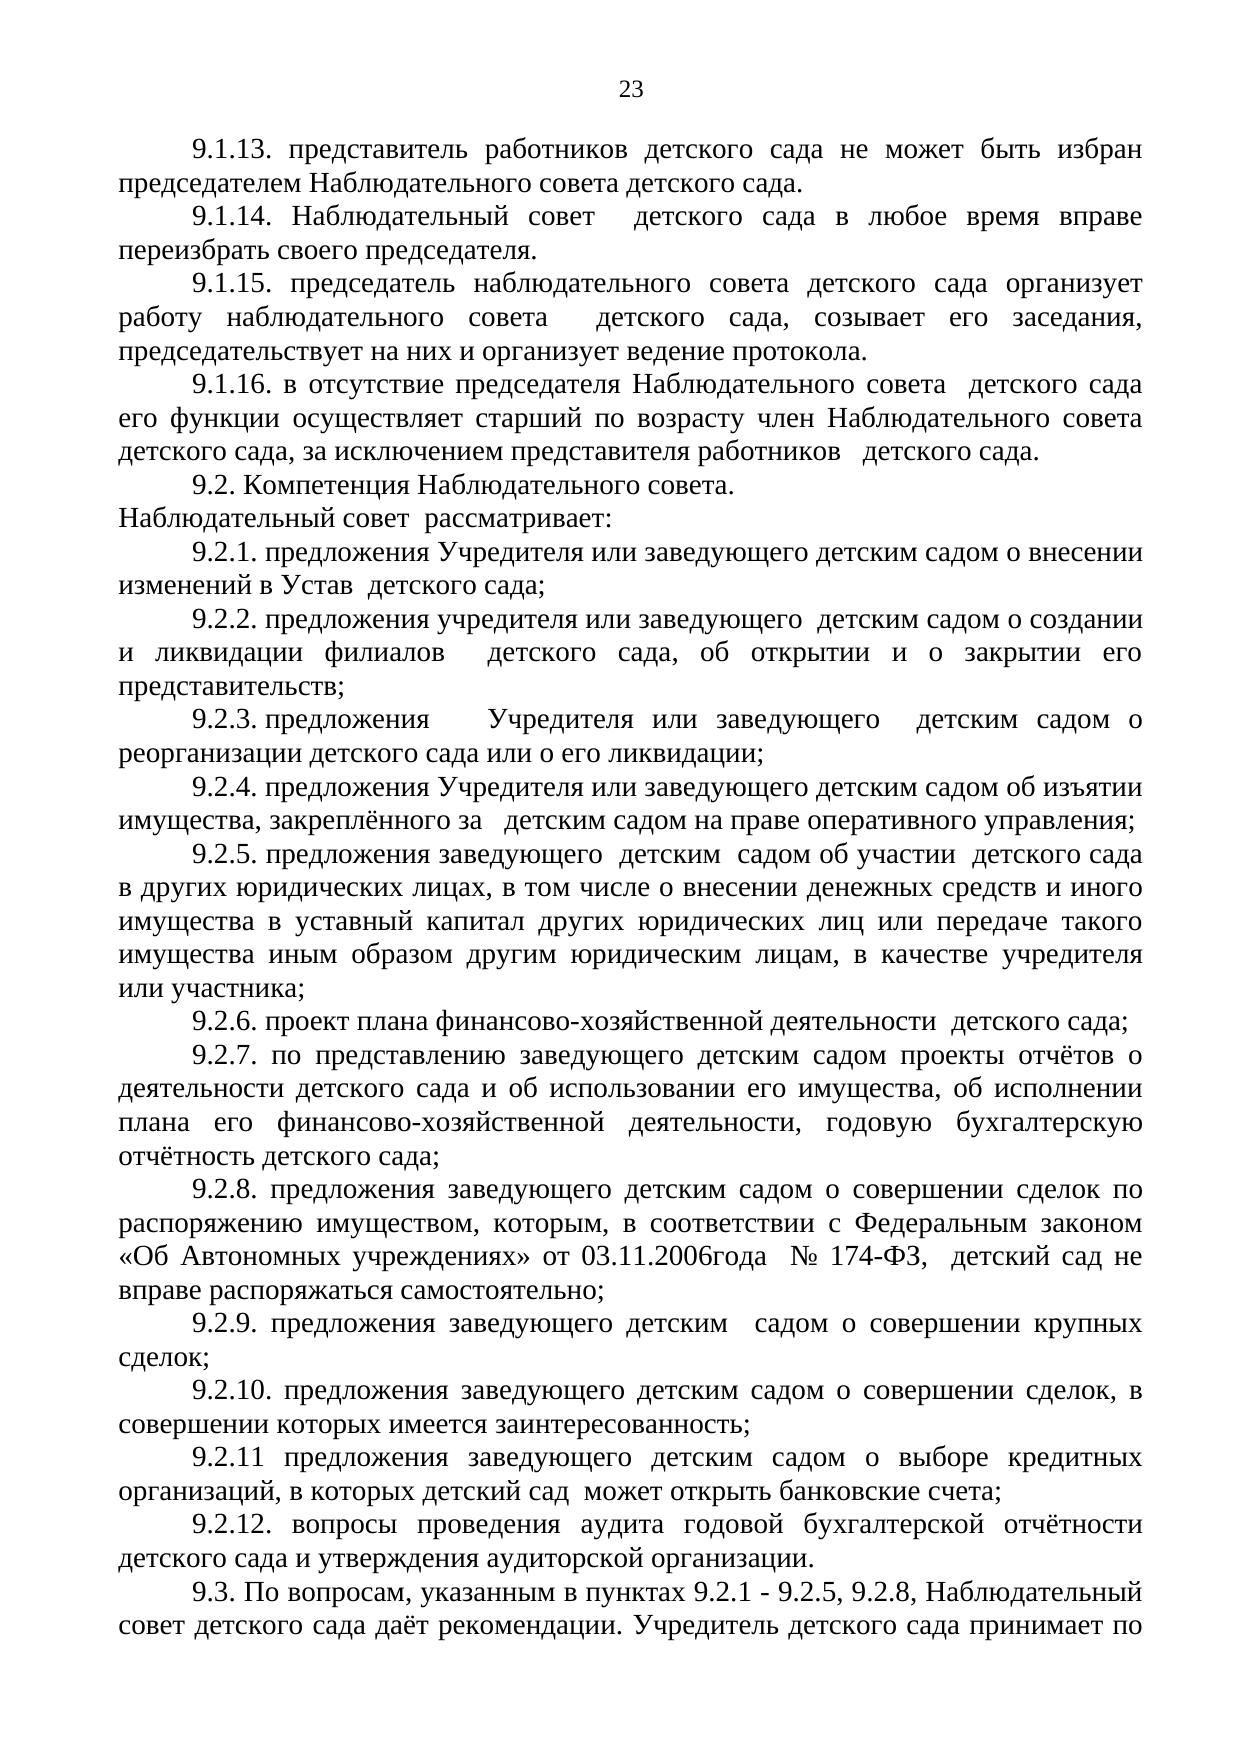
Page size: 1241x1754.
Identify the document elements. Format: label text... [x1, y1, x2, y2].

text 9.1.16. в отсутствие председателя Наблюдательного совета детского сада его функции осуществляет старший по возрасту член Наблюдательного совета детского сада, за исключением представителя работников детского сада. [118, 366, 1144, 467]
text 9.1.13. представитель работников детского сада не может быть избран председателем Наблюдательного совета детского сада. [118, 131, 1144, 198]
text 9.2.8. предложения заведующего детским садом о совершении сделок по распоряжению имуществом, которым, в соответствии с Федеральным законом «Об Автономных учреждениях» от 03.11.2006года № 174-ФЗ, детский сад не вправе распоряжаться самостоятельно; [118, 1171, 1144, 1305]
text 9.2. Компетенция Наблюдательного совета. [118, 467, 1144, 500]
text 9.2.12. вопросы проведения аудита годовой бухгалтерской отчётности детского сада и утверждения аудиторской организации. [118, 1507, 1144, 1574]
text 9.2.1. предложения Учредителя или заведующего детским садом о внесении изменений в Устав детского сада; [118, 534, 1144, 601]
text 9.2.5. предложения заведующего детским садом об участии детского сада в других юридических лицах, в том числе о внесении денежных средств и иного имущества в уставный капитал других юридических лиц или передаче такого имущества иным образом другим юридическим лицам, в качестве учредителя или участника; [118, 836, 1144, 1003]
text 9.2.7. по представлению заведующего детским садом проекты отчётов о деятельности детского сада и об использовании его имущества, об исполнении плана его финансово-хозяйственной деятельности, годовую бухгалтерскую отчётность детского сада; [118, 1037, 1144, 1171]
text 9.2.4. предложения Учредителя или заведующего детским садом об изъятии имущества, закреплённого за детским садом на праве оперативного управления; [118, 769, 1144, 836]
text 9.2.2. предложения учредителя или заведующего детским садом о создании и ликвидации филиалов детского сада, об открытии и о закрытии его представительств; [118, 601, 1144, 702]
text 9.2.10. предложения заведующего детским садом о совершении сделок, в совершении которых имеется заинтересованность; [118, 1372, 1144, 1439]
text 9.2.3. предложения Учредителя или заведующего детским садом о реорганизации детского сада или о его ликвидации; [118, 702, 1144, 769]
text 9.2.11 предложения заведующего детским садом о выборе кредитных организаций, в которых детский сад может открыть банковские счета; [118, 1439, 1144, 1507]
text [118, 1574, 1144, 1641]
text Наблюдательный совет рассматривает: [118, 500, 1144, 534]
text 9.1.14. Наблюдательный совет детского сада в любое время вправе переизбрать своего председателя. [118, 198, 1144, 266]
text 9.1.15. председатель наблюдательного совета детского сада организует работу наблюдательного совета детского сада, созывает его заседания, председательствует на них и организует ведение протокола. [118, 266, 1144, 366]
text 9.2.9. предложения заведующего детским садом о совершении крупных сделок; [118, 1305, 1144, 1372]
text 9.2.6. проект плана финансово-хозяйственной деятельности детского сада; [118, 1003, 1144, 1037]
